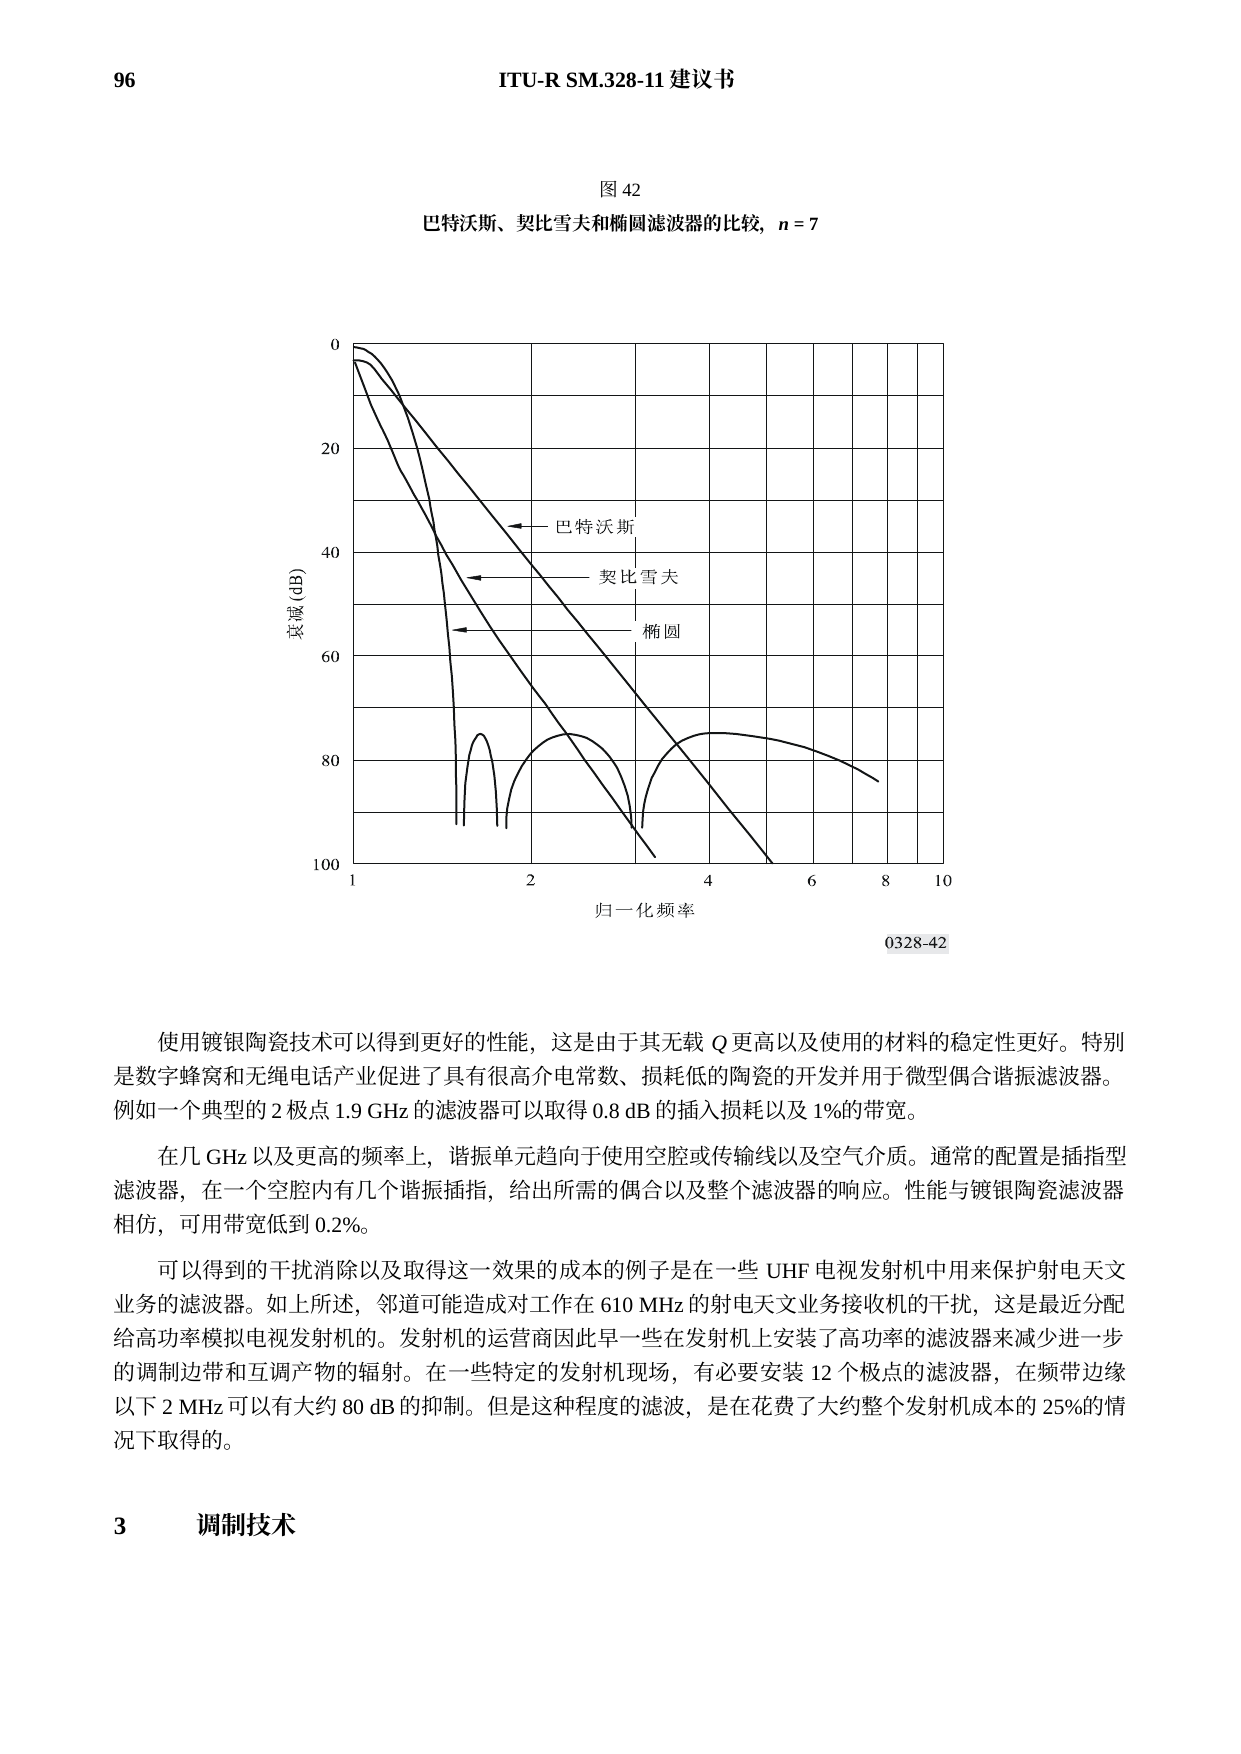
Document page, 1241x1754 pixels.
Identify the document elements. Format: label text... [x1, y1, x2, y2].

text 可以得到的干扰消除以及取得这一效果的成本的例子是在一些UHF电视发射机中用来保护射电天文业务的滤波器。如上所述，邻道可能造成对工作在610 MHz的射电天文业务接收机的干扰，这是最近分配给高功率模拟电视发射机的。发射机的运营商因此早一些在发射机上安装了高功率的滤波器来减少进一步的调制边带和互调产物的辐射。在一些特定的发射机现场，有必要安装12个极点的滤波器，在频带边缘以下2 MHz可以有大约80 dB的抑制。但是这种程度的滤波，是在花费了大约整个发射机成本的25%的情况下取得的。 [113, 1252, 1127, 1456]
text 3 调制技术 [113, 1489, 1127, 1557]
text 使用镀银陶瓷技术可以得到更好的性能，这是由于其无载Q更高以及使用的材料的稳定性更好。特别是数字蜂窝和无绳电话产业促进了具有很高介电常数、损耗低的陶瓷的开发并用于微型偶合谐振滤波器。例如一个典型的2极点1.9 GHz的滤波器可以取得0.8 dB的插入损耗以及1%的带宽。 [113, 1024, 1127, 1126]
text 在几GHz以及更高的频率上，谐振单元趋向于使用空腔或传输线以及空气介质。通常的配置是插指型滤波器，在一个空腔内有几个谐振插指，给出所需的偶合以及整个滤波器的响应。性能与镀银陶瓷滤波器相仿，可用带宽低到0.2%。 [113, 1138, 1127, 1240]
text 图42 [113, 171, 1127, 205]
text 巴特沃斯、契比雪夫和椭圆滤波器的比较，n = 7 [113, 205, 1127, 239]
